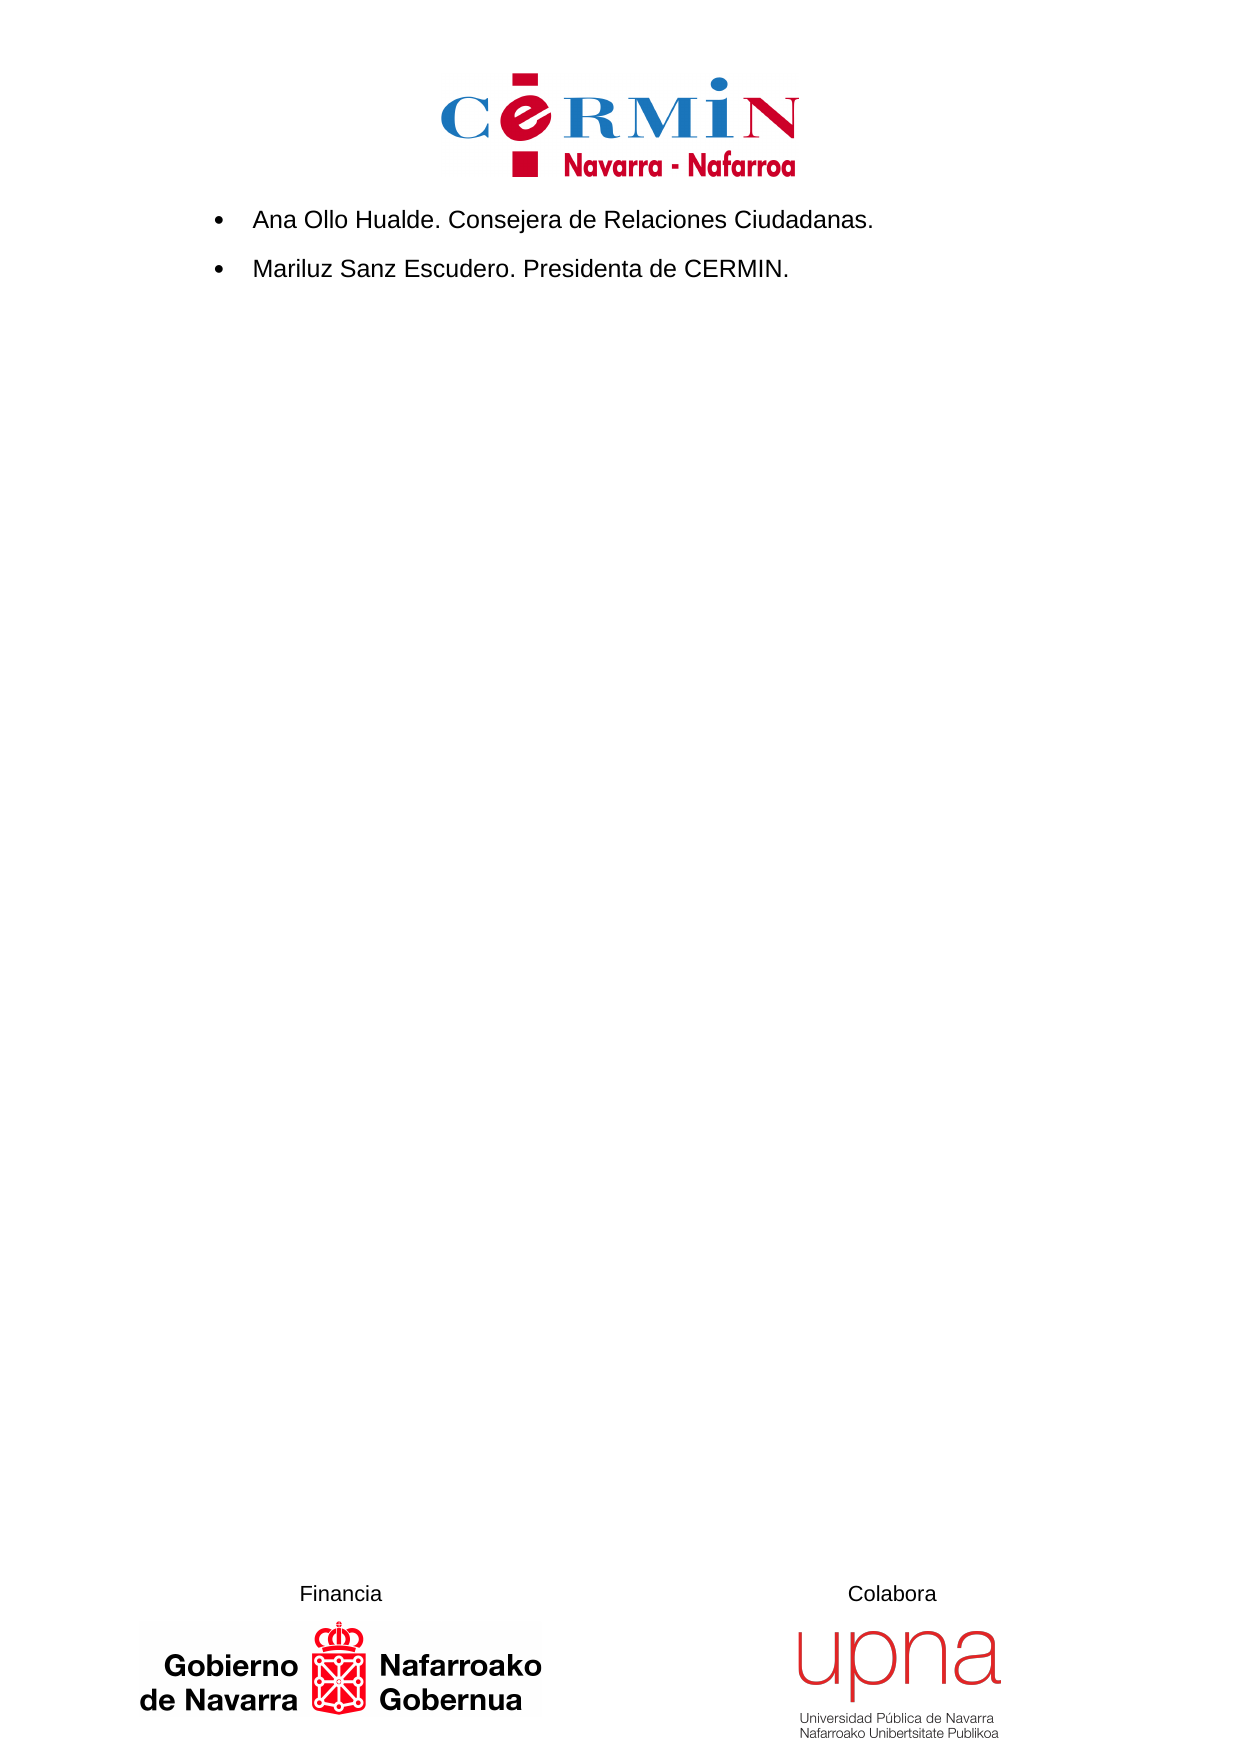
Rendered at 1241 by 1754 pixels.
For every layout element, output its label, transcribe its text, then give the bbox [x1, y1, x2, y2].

list Mariluz Sanz Escudero. Presidenta de CERMIN. [215, 254, 1063, 283]
picture [441, 73, 799, 177]
picture [139, 1621, 542, 1717]
list Ana Ollo Hualde. Consejera de Relaciones Ciudadanas. [215, 205, 1063, 234]
picture [798, 1631, 1001, 1738]
